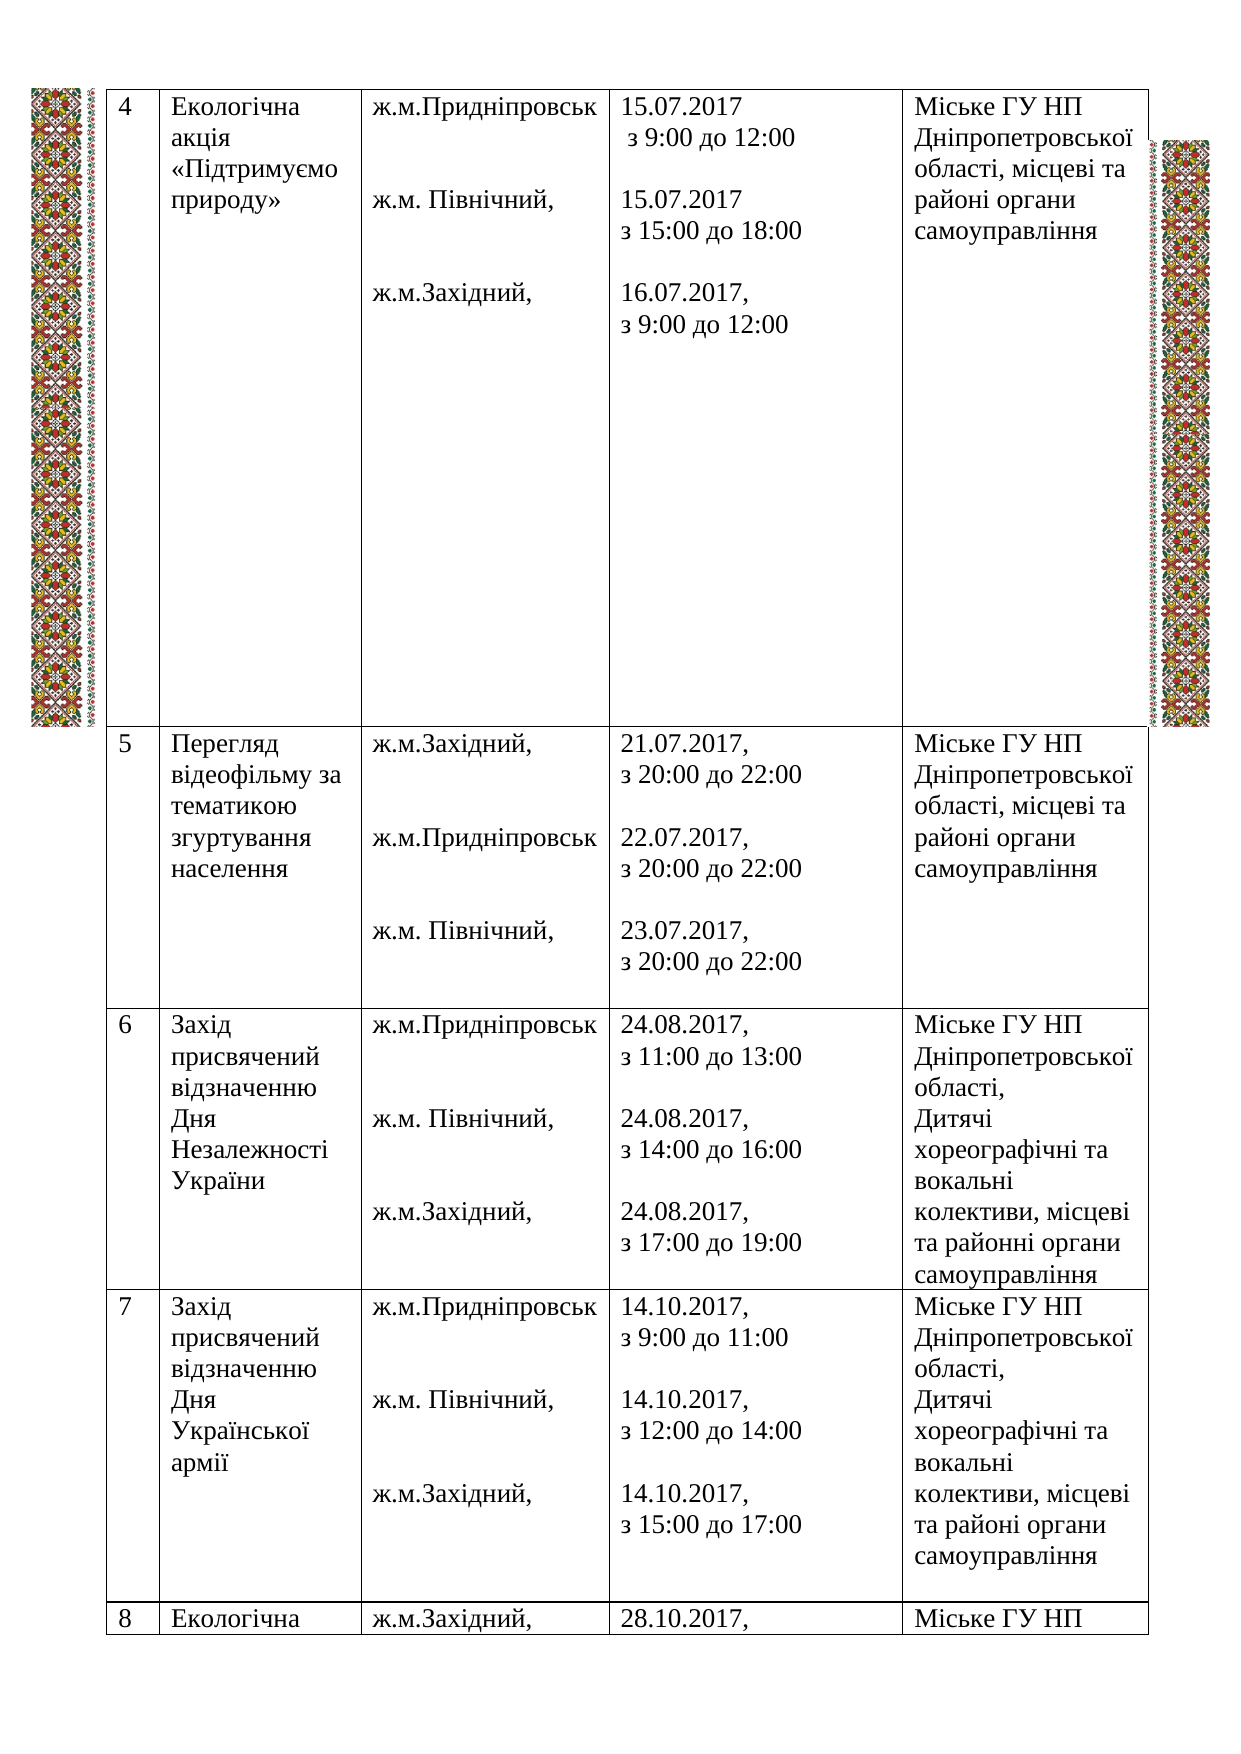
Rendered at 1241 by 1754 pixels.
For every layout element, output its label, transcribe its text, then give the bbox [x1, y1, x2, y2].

table_cell 6 [107, 1009, 159, 1289]
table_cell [903, 1603, 1148, 1633]
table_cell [610, 1603, 902, 1633]
table_cell Захід присвячений відзначенню Дня Незалежності України [160, 1009, 361, 1289]
table_cell ж.м.Придніпровськ ж.м. Північний, ж.м.Західний, [362, 90, 609, 726]
table_cell 15.07.2017 з 9:00 до 12:00 15.07.2017 з 15:00 до 18:00 16.07.2017, з 9:00 до 12:00 [610, 90, 902, 726]
picture [1146, 140, 1210, 727]
table_cell 24.08.2017, з 11:00 до 13:00 24.08.2017, з 14:00 до 16:00 24.08.2017, з 17:00 до 19:00 [610, 1009, 902, 1289]
table_cell ж.м.Придніпровськ ж.м. Північний, ж.м.Західний, [362, 1290, 609, 1601]
table_cell 4 [107, 90, 159, 726]
table_cell Міське ГУ НП Дніпропетровської області, місцеві та районі органи самоуправління [903, 90, 1148, 726]
table_cell Перегляд відеофільму за тематикою згуртування населення [160, 727, 361, 1007]
table_cell 7 [107, 1290, 159, 1601]
table_cell 5 [107, 727, 159, 1007]
table_cell Міське ГУ НП Дніпропетровської області, Дитячі хореографічні та вокальні колективи, місцеві та районі органи самоуправління [903, 1290, 1148, 1601]
picture [31, 88, 102, 727]
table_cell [160, 1603, 361, 1633]
table_cell ж.м.Західний, ж.м.Придніпровськ ж.м. Північний, [362, 727, 609, 1007]
table_cell Екологічна акція «Підтримуємо природу» [160, 90, 361, 726]
table_cell 8 [107, 1603, 159, 1633]
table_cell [362, 1603, 609, 1633]
table_cell 14.10.2017, з 9:00 до 11:00 14.10.2017, з 12:00 до 14:00 14.10.2017, з 15:00 до 17:00 [610, 1290, 902, 1601]
table_cell Міське ГУ НП Дніпропетровської області, Дитячі хореографічні та вокальні колективи, місцеві та районні органи самоуправління [903, 1009, 1148, 1289]
table_cell 21.07.2017, з 20:00 до 22:00 22.07.2017, з 20:00 до 22:00 23.07.2017, з 20:00 до 22:00 [610, 727, 902, 1007]
table_cell Захід присвячений відзначенню Дня Української армії [160, 1290, 361, 1601]
table_cell ж.м.Придніпровськ ж.м. Північний, ж.м.Західний, [362, 1009, 609, 1289]
table_cell Міське ГУ НП Дніпропетровської області, місцеві та районі органи самоуправління [903, 727, 1148, 1007]
